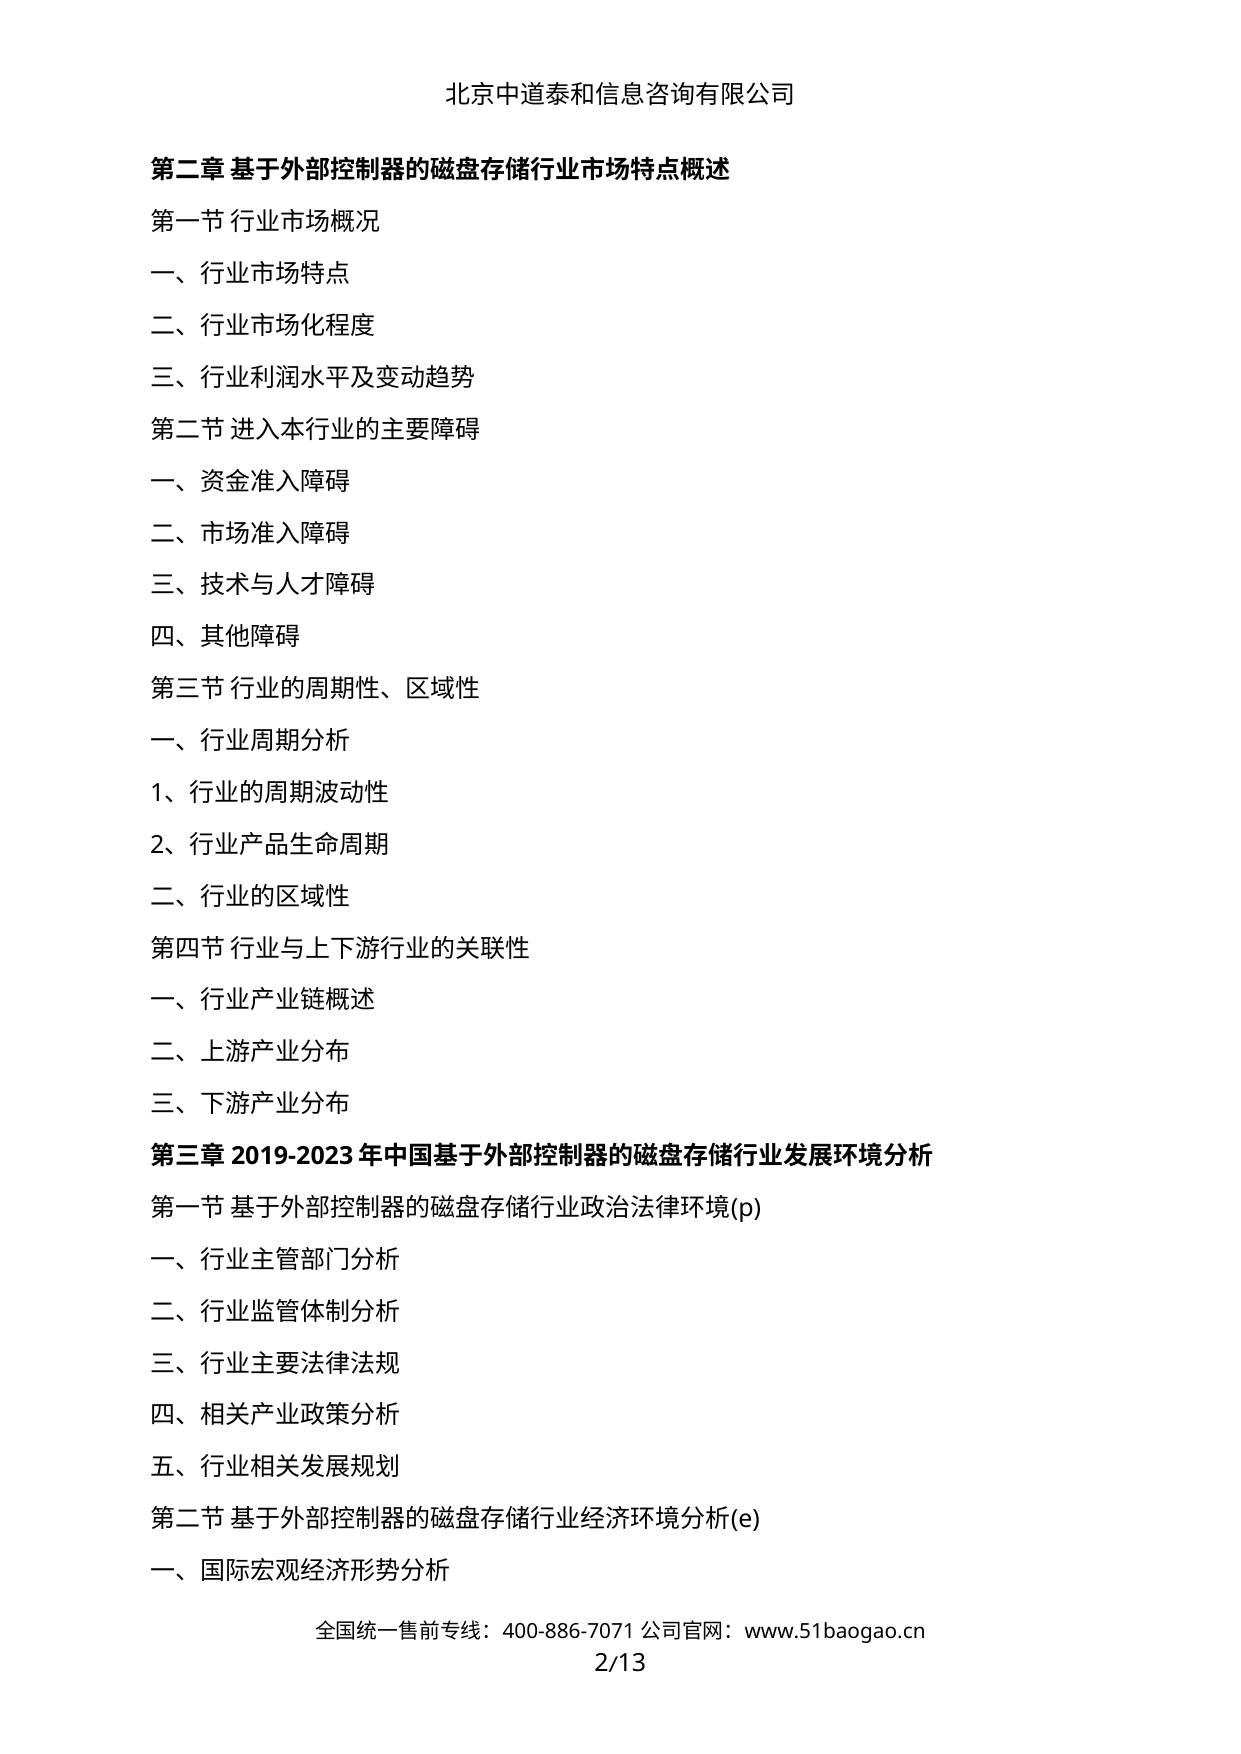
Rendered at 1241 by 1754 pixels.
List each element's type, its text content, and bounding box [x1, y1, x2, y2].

text 一、国际宏观经济形势分析 [150, 1551, 1090, 1587]
text 二、市场准入障碍 [150, 513, 1090, 549]
text 二、行业的区域性 [150, 876, 1090, 912]
text 三、技术与人才障碍 [150, 565, 1090, 601]
text 第一节 行业市场概况 [150, 202, 1090, 238]
text 三、行业主要法律法规 [150, 1343, 1090, 1379]
text 第二节 进入本行业的主要障碍 [150, 409, 1090, 446]
text 二、行业市场化程度 [150, 306, 1090, 342]
text 第二章 基于外部控制器的磁盘存储行业市场特点概述 [150, 150, 1090, 186]
text 一、行业市场特点 [150, 254, 1090, 290]
text 一、资金准入障碍 [150, 461, 1090, 497]
text 三、行业利润水平及变动趋势 [150, 357, 1090, 394]
text 第三节 行业的周期性、区域性 [150, 669, 1090, 705]
text 五、行业相关发展规划 [150, 1447, 1090, 1483]
text 第四节 行业与上下游行业的关联性 [150, 928, 1090, 964]
text 一、行业产业链概述 [150, 980, 1090, 1016]
text 1、行业的周期波动性 [150, 772, 1090, 809]
text 第一节 基于外部控制器的磁盘存储行业政治法律环境(p) [150, 1187, 1090, 1224]
text 三、下游产业分布 [150, 1084, 1090, 1120]
text 2、行业产品生命周期 [150, 824, 1090, 861]
text 四、相关产业政策分析 [150, 1395, 1090, 1431]
text 一、行业主管部门分析 [150, 1239, 1090, 1276]
text 二、上游产业分布 [150, 1032, 1090, 1068]
text 第三章 2019-2023年中国基于外部控制器的磁盘存储行业发展环境分析 [150, 1136, 1090, 1172]
text 第二节 基于外部控制器的磁盘存储行业经济环境分析(e) [150, 1499, 1090, 1535]
text 二、行业监管体制分析 [150, 1291, 1090, 1327]
text 四、其他障碍 [150, 617, 1090, 653]
text 一、行业周期分析 [150, 721, 1090, 757]
